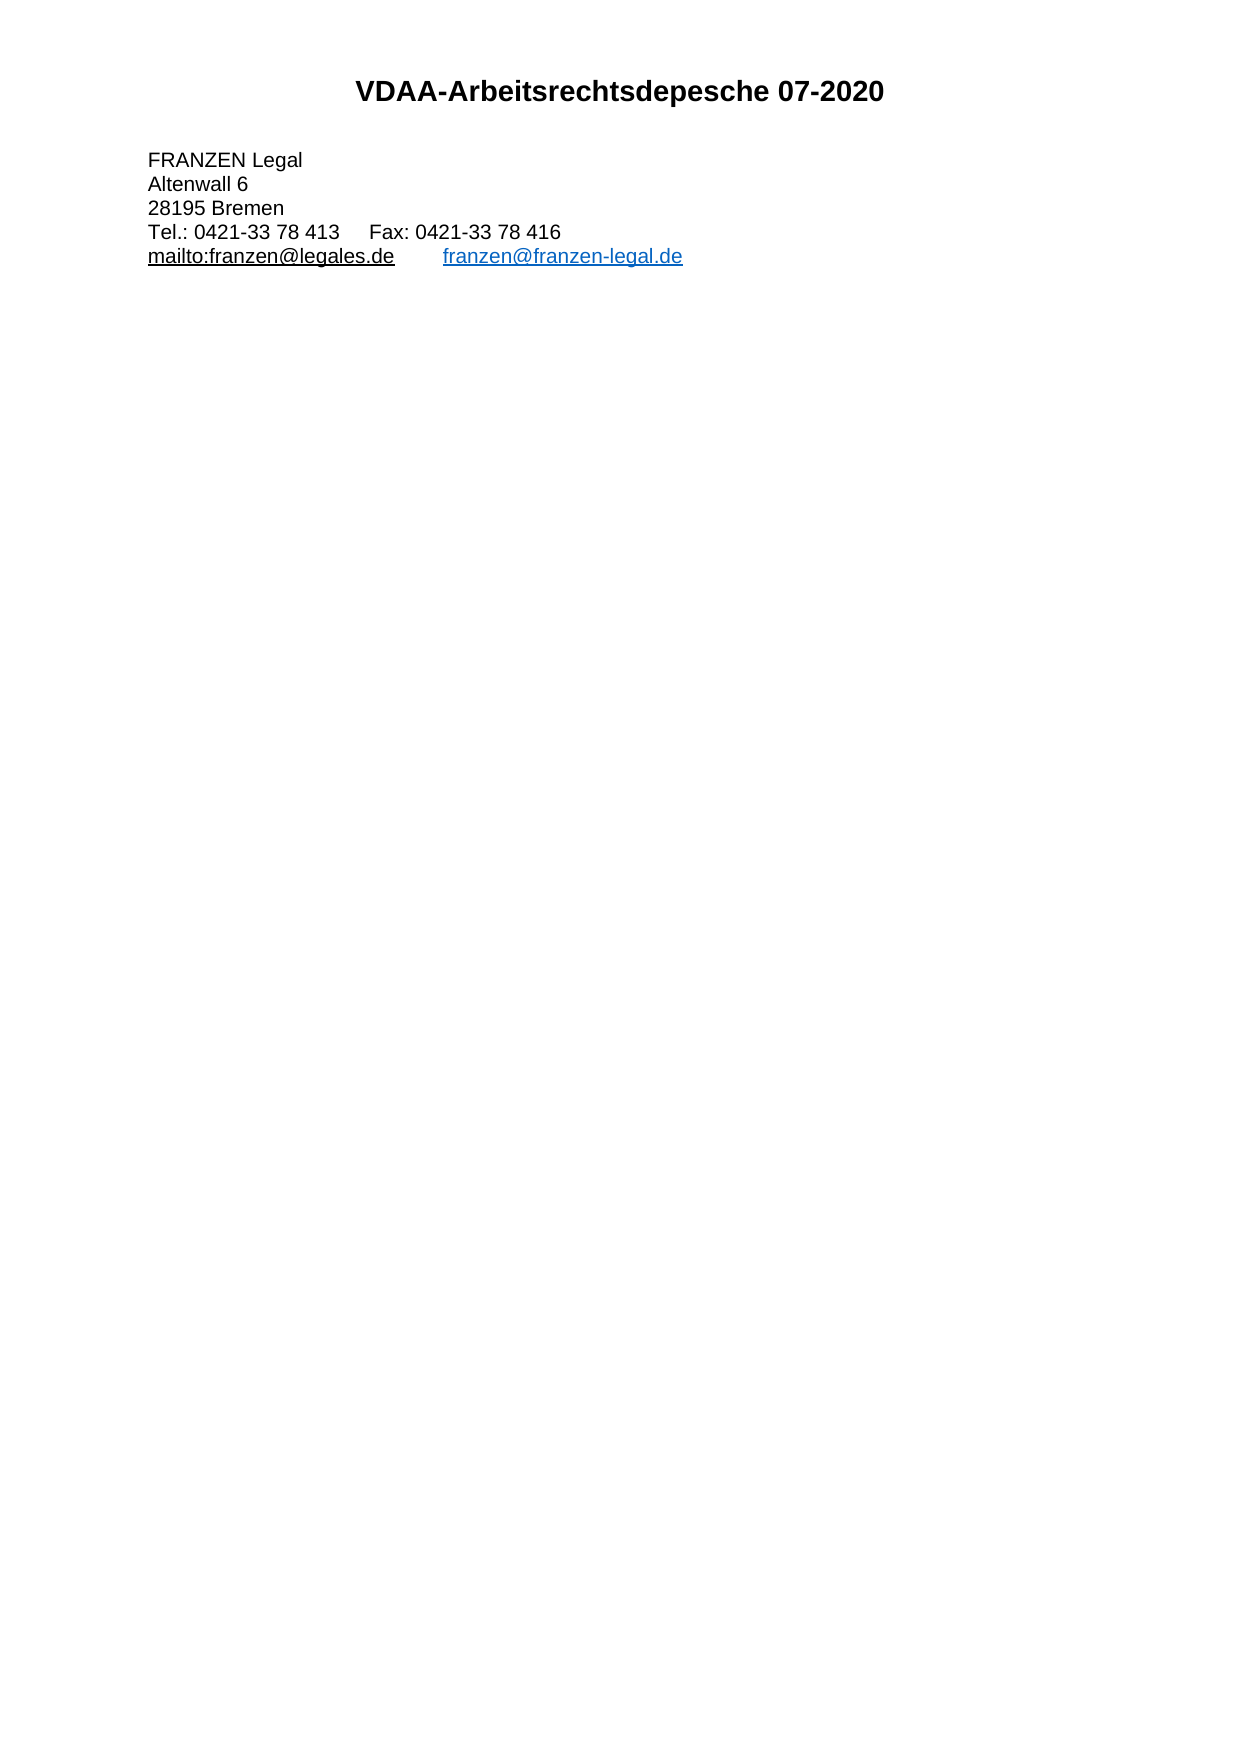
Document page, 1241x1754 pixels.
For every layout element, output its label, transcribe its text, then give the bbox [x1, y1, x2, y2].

text Tel.: 0421-33 78 413 Fax: 0421-33 78 416 [148, 219, 1093, 243]
text mailto:franzen@legales.de franzen@franzen-legal.de [148, 243, 1093, 267]
text FRANZEN Legal [148, 148, 1093, 172]
text 28195 Bremen [148, 196, 1093, 219]
text Altenwall 6 [148, 172, 1093, 196]
